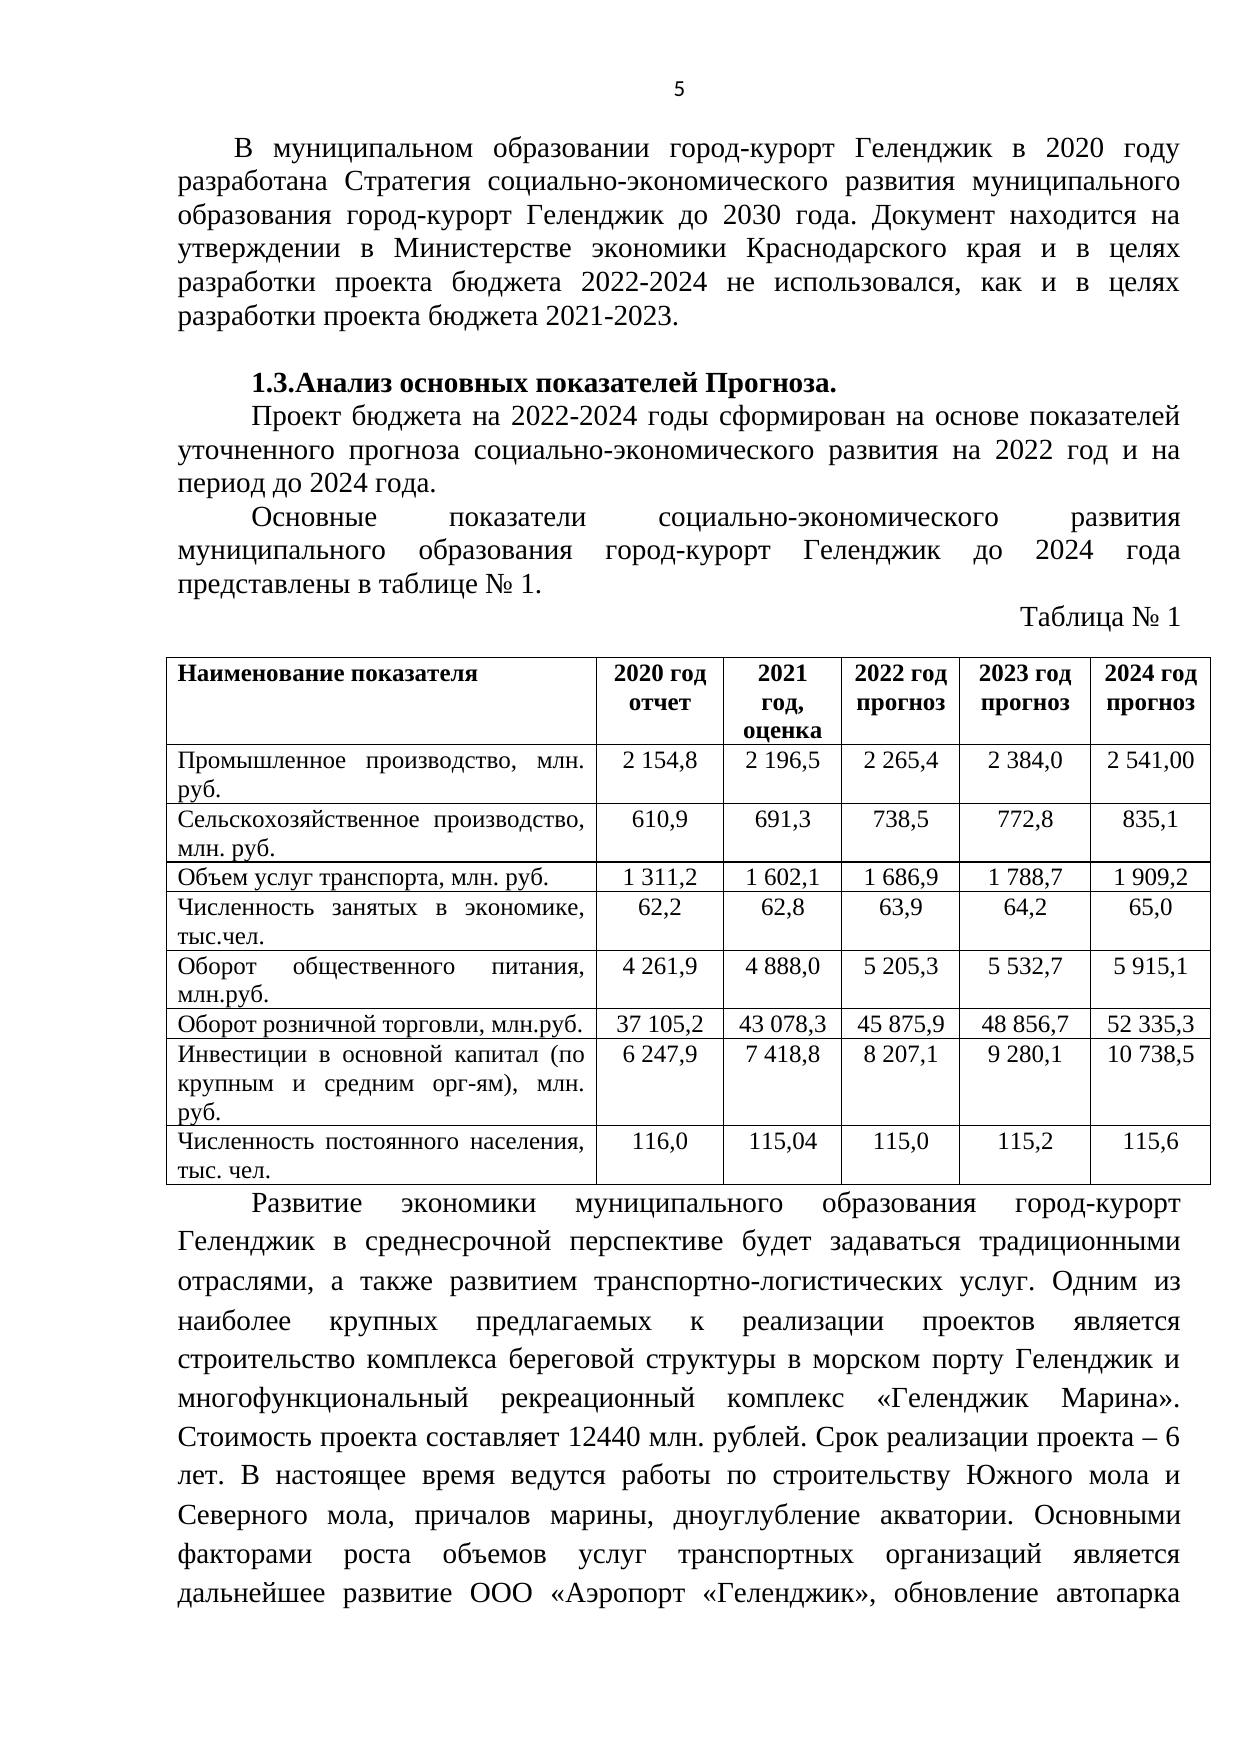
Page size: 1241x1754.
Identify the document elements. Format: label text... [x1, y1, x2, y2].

table_header 2022 год прогноз [842, 658, 959, 744]
table_cell Численность постоянного населения, тыс. чел. [167, 1126, 596, 1184]
table_cell 6 247,9 [597, 1039, 723, 1125]
text Таблица № 1 [177, 599, 1181, 633]
table_cell Оборот розничной торговли, млн.руб. [167, 1009, 596, 1038]
table_cell Оборот общественного питания, млн.руб. [167, 951, 596, 1008]
table_cell 9 280,1 [960, 1039, 1090, 1125]
table_cell 5 205,3 [842, 951, 959, 1008]
table_cell Объем услуг транспорта, млн. руб. [167, 863, 596, 891]
table_cell 115,6 [1091, 1126, 1210, 1184]
table_header 2024 год прогноз [1091, 658, 1210, 744]
table_cell 738,5 [842, 804, 959, 861]
table_header 2023 год прогноз [960, 658, 1090, 744]
table_cell 5 532,7 [960, 951, 1090, 1008]
table_cell 64,2 [960, 892, 1090, 950]
table_cell 1 788,7 [960, 863, 1090, 891]
table_cell 691,3 [724, 804, 841, 861]
table_cell 5 915,1 [1091, 951, 1210, 1008]
table_cell 10 738,5 [1091, 1039, 1210, 1125]
table_cell 2 541,00 [1091, 745, 1210, 803]
table_cell 2 154,8 [597, 745, 723, 803]
table_cell 1 686,9 [842, 863, 959, 891]
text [177, 1185, 1181, 1609]
table_cell 115,0 [842, 1126, 959, 1184]
text Проект бюджета на 2022-2024 годы сформирован на основе показателей уточненного прогноза социально-экономического развития на 2022 год и на период до 2024 года. [177, 398, 1181, 499]
table_cell 62,8 [724, 892, 841, 950]
table_cell Инвестиции в основной капитал (по крупным и средним орг-ям), млн. руб. [167, 1039, 596, 1125]
table_cell Сельскохозяйственное производство, млн. руб. [167, 804, 596, 861]
table_cell Численность занятых в экономике, тыс.чел. [167, 892, 596, 950]
table_cell 37 105,2 [597, 1009, 723, 1038]
table_cell 115,04 [724, 1126, 841, 1184]
table_cell 62,2 [597, 892, 723, 950]
table_cell 772,8 [960, 804, 1090, 861]
table_cell 610,9 [597, 804, 723, 861]
table_cell 1 311,2 [597, 863, 723, 891]
table_cell 4 261,9 [597, 951, 723, 1008]
table_cell 43 078,3 [724, 1009, 841, 1038]
table_header 2021 год, оценка [724, 658, 841, 744]
table_header 2020 год отчет [597, 658, 723, 744]
table_header Наименование показателя [167, 658, 596, 744]
table_cell 835,1 [1091, 804, 1210, 861]
table_cell 7 418,8 [724, 1039, 841, 1125]
table_cell 63,9 [842, 892, 959, 950]
table_cell 8 207,1 [842, 1039, 959, 1125]
text 1.3.Анализ основных показателей Прогноза. [177, 365, 1181, 398]
table_cell 2 384,0 [960, 745, 1090, 803]
table_cell 115,2 [960, 1126, 1090, 1184]
table_cell 65,0 [1091, 892, 1210, 950]
table_cell 4 888,0 [724, 951, 841, 1008]
table_cell 1 909,2 [1091, 863, 1210, 891]
text Основные показатели социально-экономического развития муниципального образования город-курорт Геленджик до 2024 года представлены в таблице № 1. [177, 499, 1181, 599]
table_cell 48 856,7 [960, 1009, 1090, 1038]
table_cell 2 265,4 [842, 745, 959, 803]
table_cell 2 196,5 [724, 745, 841, 803]
table_cell 116,0 [597, 1126, 723, 1184]
table_cell 52 335,3 [1091, 1009, 1210, 1038]
table_cell 1 602,1 [724, 863, 841, 891]
text В муниципальном образовании город-курорт Геленджик в 2020 году разработана Стратегия социально-экономического развития муниципального образования город-курорт Геленджик до 2030 года. Документ находится на утверждении в Министерстве экономики Краснодарского края и в целях разработки проекта бюджета 2022-2024 не использовался, как и в целях разработки проекта бюджета 2021-2023. [177, 130, 1181, 331]
table_cell 45 875,9 [842, 1009, 959, 1038]
table_cell Промышленное производство, млн. руб. [167, 745, 596, 803]
